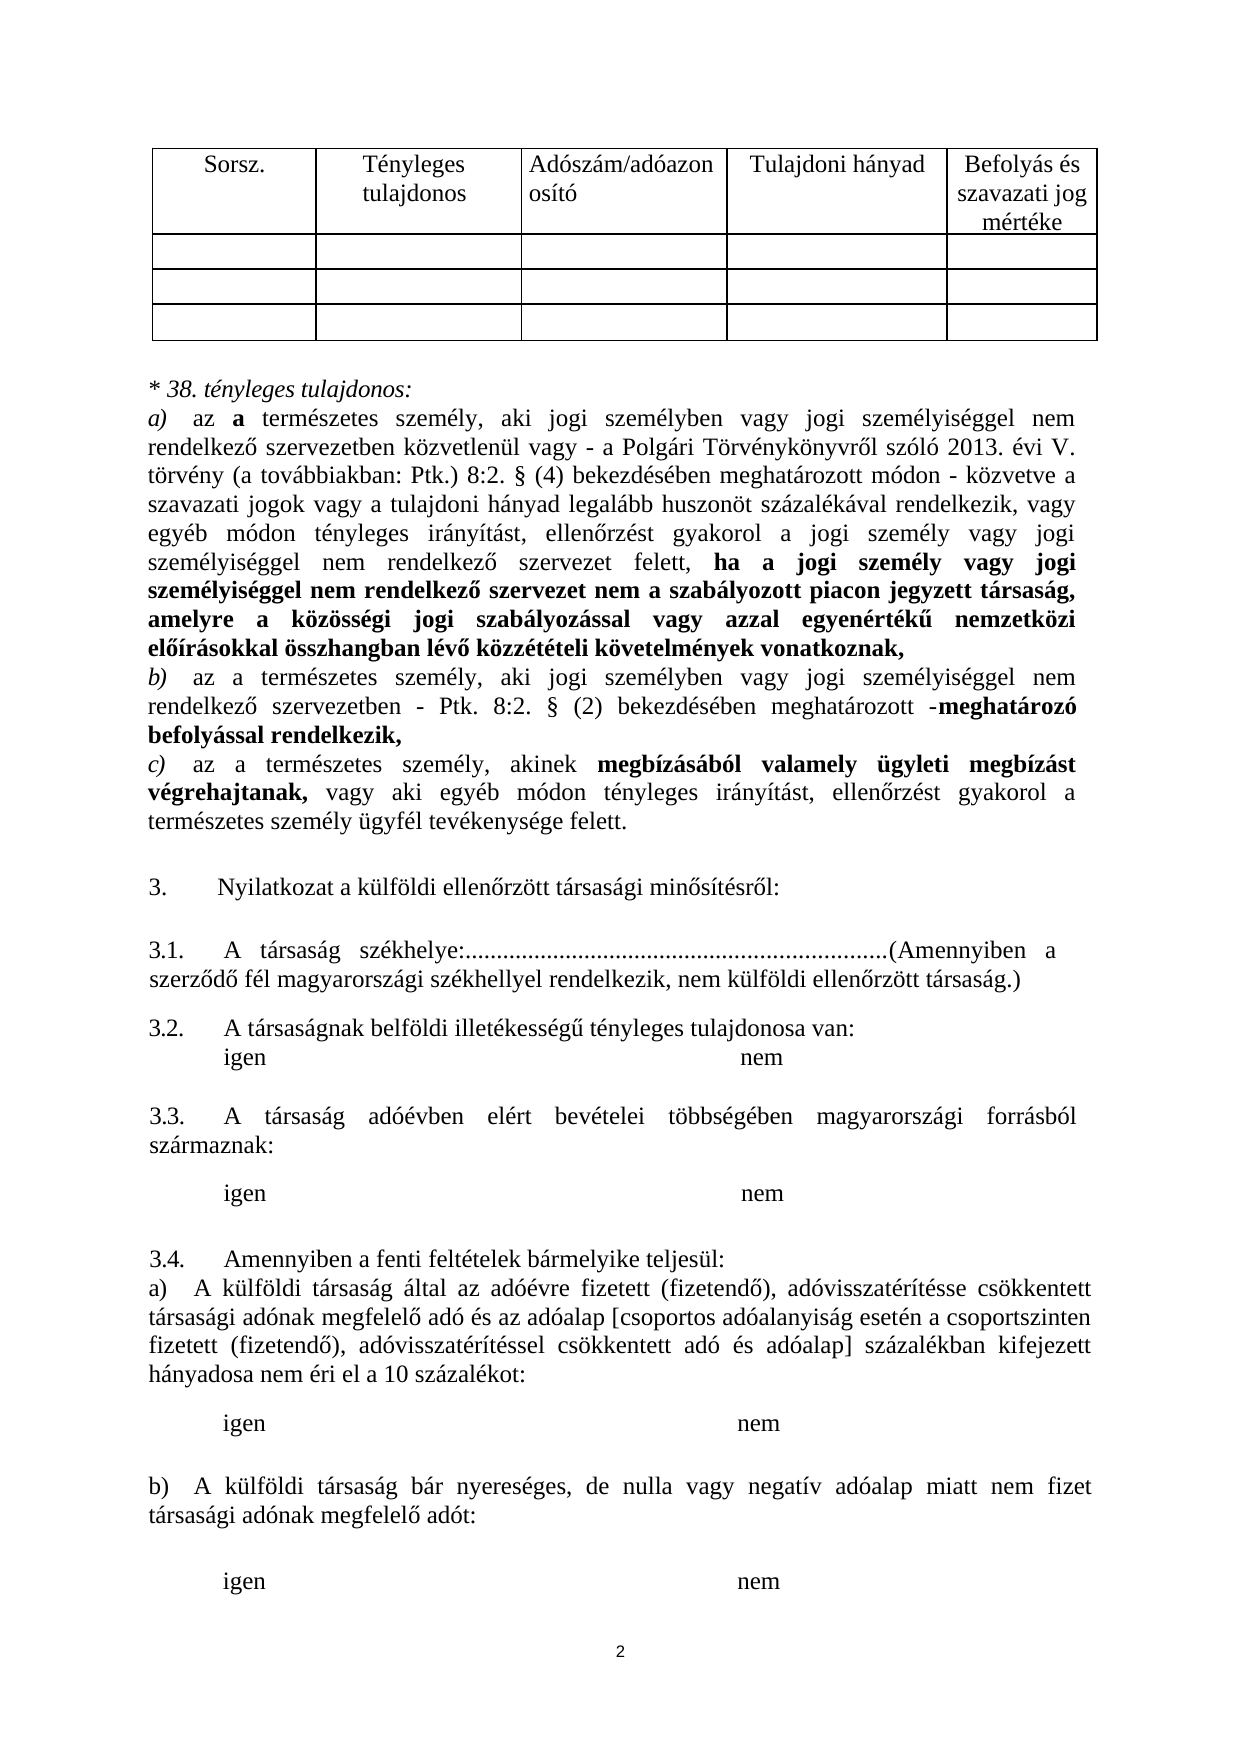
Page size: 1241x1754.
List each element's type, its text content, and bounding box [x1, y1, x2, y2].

table_header Adószám/adóazon osító [522, 149, 726, 233]
table_cell [948, 270, 1096, 303]
table_cell [522, 305, 726, 339]
text 3.3. A társaság adóévben elért bevételei többségében magyarországi forrásból származnak: [149, 1101, 1078, 1158]
table_cell [317, 305, 521, 339]
text igen nem [223, 1178, 1093, 1207]
text igen nem [223, 1566, 1093, 1595]
table_cell [153, 270, 315, 303]
table_header Tényleges tulajdonos [317, 149, 521, 233]
list az a természetes személy, aki jogi személyben vagy jogi személyiséggel nem rendelkező szervezetben közvetlenül vagy - a Polgári Törvénykönyvről szóló 2013. évi V. törvény (a továbbiakban: Ptk.) 8:2. § (4) bekezdésében meghatározott módon - közvetve a szavazati jogok vagy a tulajdoni hányad legalább huszonöt százalékával rendelkezik, vagy egyéb módon tényleges irányítást, ellenőrzést gyakorol a jogi személy vagy jogi személyiséggel nem rendelkező szervezet felett, ha a jogi személy vagy jogi személyiséggel nem rendelkező szervezet nem a szabályozott piacon jegyzett társaság, amelyre a közösségi jogi szabályozással vagy azzal egyenértékű nemzetközi előírásokkal összhangban lévő közzétételi követelmények vonatkoznak, [148, 403, 1076, 662]
table_cell [728, 235, 946, 268]
text b) A külföldi társaság bár nyereséges, de nulla vagy negatív adóalap miatt nem fizet társasági adónak megfelelő adót: [148, 1471, 1092, 1529]
text a) A külföldi társaság által az adóévre fizetett (fizetendő), adóvisszatérítésse csökkentett társasági adónak megfelelő adó és az adóalap [csoportos adóalanyiság esetén a csoportszinten fizetett (fizetendő), adóvisszatérítéssel csökkentett adó és adóalap] százalékban kifejezett hányadosa nem éri el a 10 százalékot: [148, 1273, 1092, 1388]
table_cell [153, 305, 315, 339]
table_cell [522, 270, 726, 303]
text * 38. tényleges tulajdonos: [148, 374, 1093, 403]
text igen nem [223, 1408, 1093, 1437]
table_cell [153, 235, 315, 268]
table_cell [317, 270, 521, 303]
table_header Sorsz. [153, 149, 315, 233]
table_cell [728, 270, 946, 303]
text 3.2. A társaságnak belföldi illetékességű tényleges tulajdonosa van: igen nem [148, 1013, 949, 1071]
table_cell [317, 235, 521, 268]
table_cell [948, 305, 1096, 339]
table_cell [728, 305, 946, 339]
text szerződő fél magyarországi székhellyel rendelkezik, nem külföldi ellenőrzött társaság.) [149, 964, 1077, 992]
table_cell [522, 235, 726, 268]
text 3. Nyilatkozat a külföldi ellenőrzött társasági minősítésről: [148, 872, 1093, 901]
table_cell [948, 235, 1096, 268]
text 3.1. A társaság székhelye: (Amennyiben a [148, 935, 1093, 964]
list az a természetes személy, akinek megbízásából valamely ügyleti megbízást végrehajtanak, vagy aki egyéb módon tényleges irányítást, ellenőrzést gyakorol a természetes személy ügyfél tevékenysége felett. [148, 749, 1076, 835]
table_header Tulajdoni hányad [728, 149, 946, 233]
list az a természetes személy, aki jogi személyben vagy jogi személyiséggel nem rendelkező szervezetben - Ptk. 8:2. § (2) bekezdésében meghatározott -meghatározó befolyással rendelkezik, [148, 662, 1077, 749]
text 3.4. Amennyiben a fenti feltételek bármelyike teljesül: [149, 1244, 1093, 1273]
